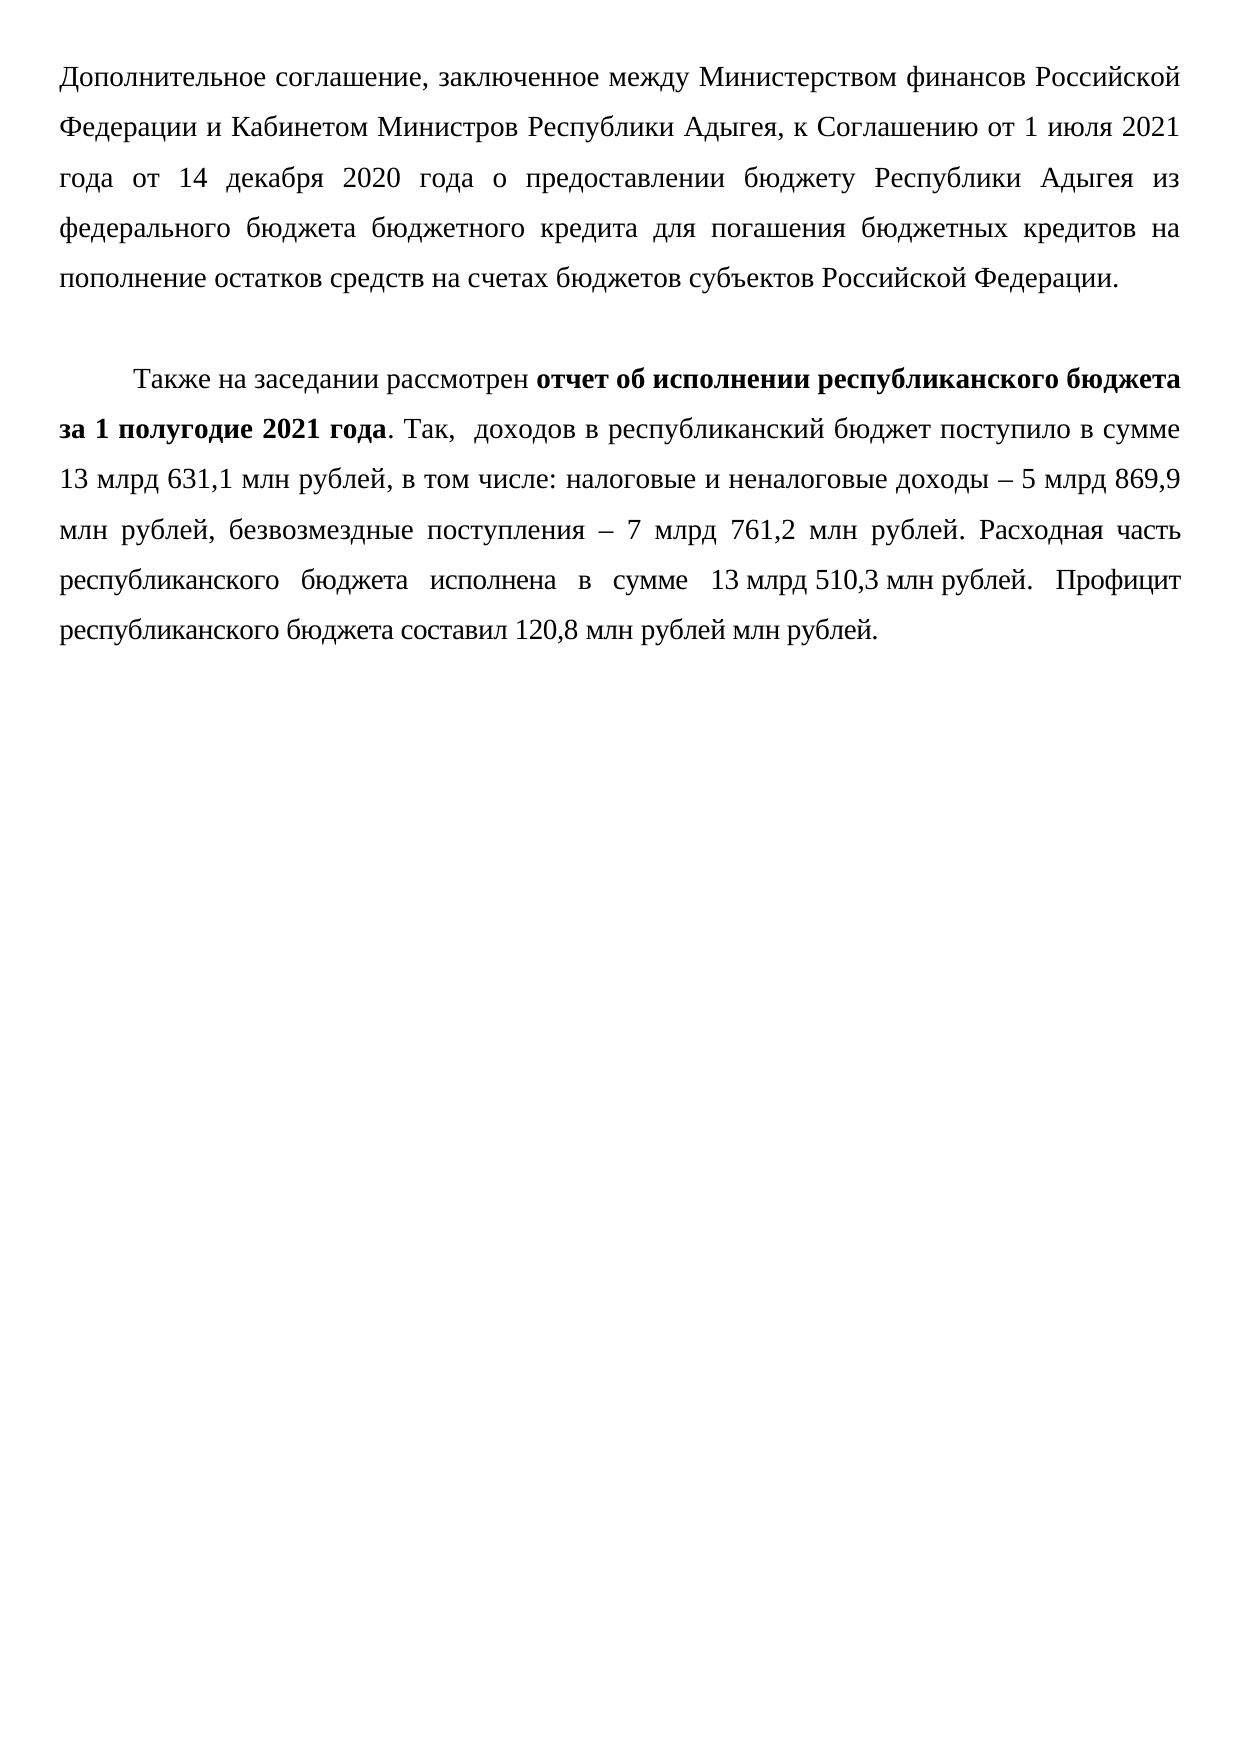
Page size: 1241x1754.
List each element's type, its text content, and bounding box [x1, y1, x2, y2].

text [59, 59, 1181, 294]
text Также на заседании рассмотрен отчет об исполнении республиканского бюджета за 1 полугодие 2021 года. Так, доходов в республиканский бюджет поступило в сумме 13 млрд 631,1 млн рублей, в том числе: налоговые и неналоговые доходы – 5 млрд 869,9 млн рублей, безвозмездные поступления – 7 млрд 761,2 млн рублей. Расходная часть республиканского бюджета исполнена в сумме 13 млрд 510,3 млн рублей. Профицит республиканского бюджета составил 120,8 млн рублей млн рублей. [59, 361, 1181, 646]
